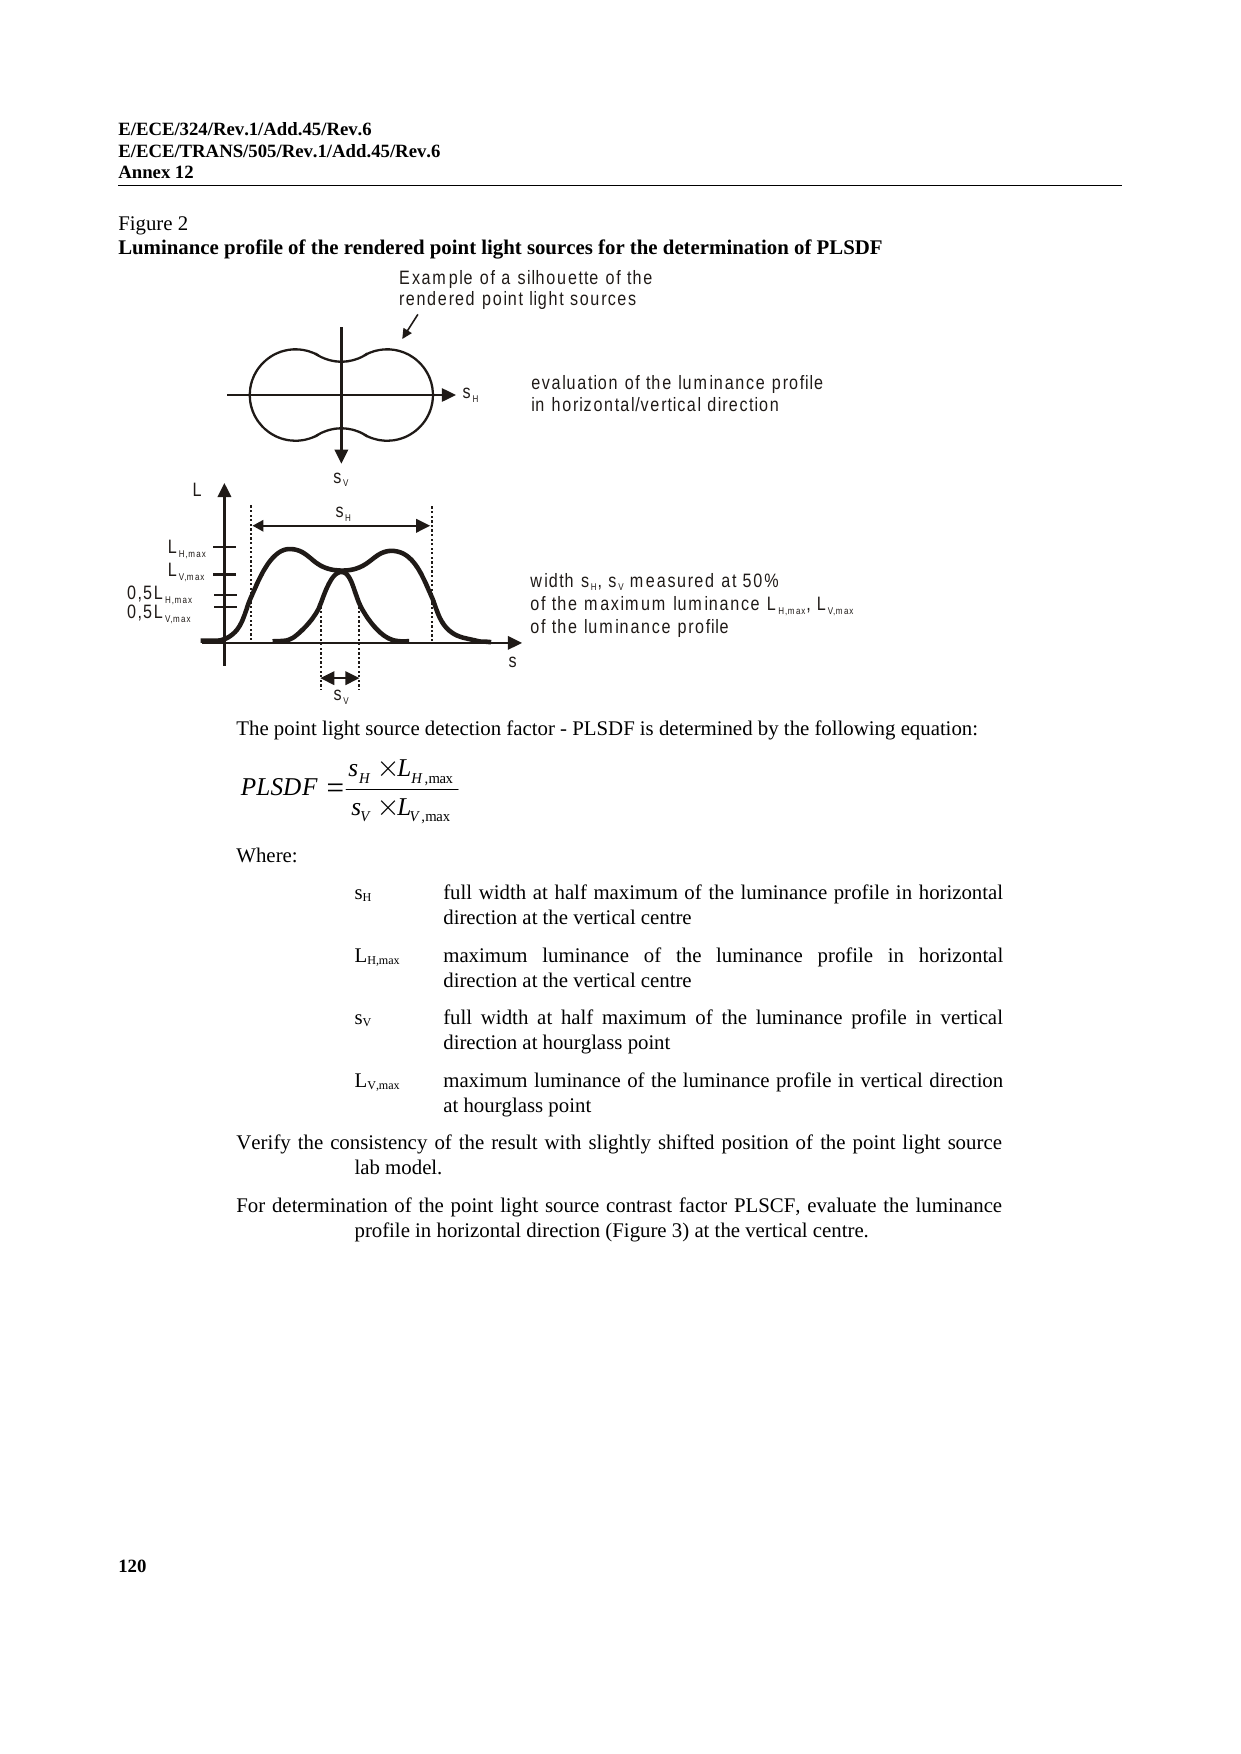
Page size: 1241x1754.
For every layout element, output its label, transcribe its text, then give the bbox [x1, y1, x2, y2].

text Figure 2 [118, 211, 1004, 235]
text Where: [236, 842, 1004, 867]
text The point light source detection factor - PLSDF is determined by the following equation: [236, 715, 1004, 740]
text LH,max maximum luminance of the luminance profile in horizontal direction at the vertical centre [354, 942, 1004, 992]
text sH full width at half maximum of the luminance profile in horizontal direction at the vertical centre [354, 879, 1004, 929]
text Luminance profile of the rendered point light sources for the determination of PLSDF [118, 235, 1004, 259]
text LV,max maximum luminance of the luminance profile in vertical direction at hourglass point [354, 1067, 1004, 1117]
text sV full width at half maximum of the luminance profile in vertical direction at hourglass point [354, 1004, 1004, 1054]
text Verify the consistency of the result with slightly shifted position of the point light source lab model. [236, 1129, 1004, 1179]
text For determination of the point light source contrast factor PLSCF, evaluate the luminance profile in horizontal direction (Figure 3) at the vertical centre. [236, 1192, 1004, 1242]
